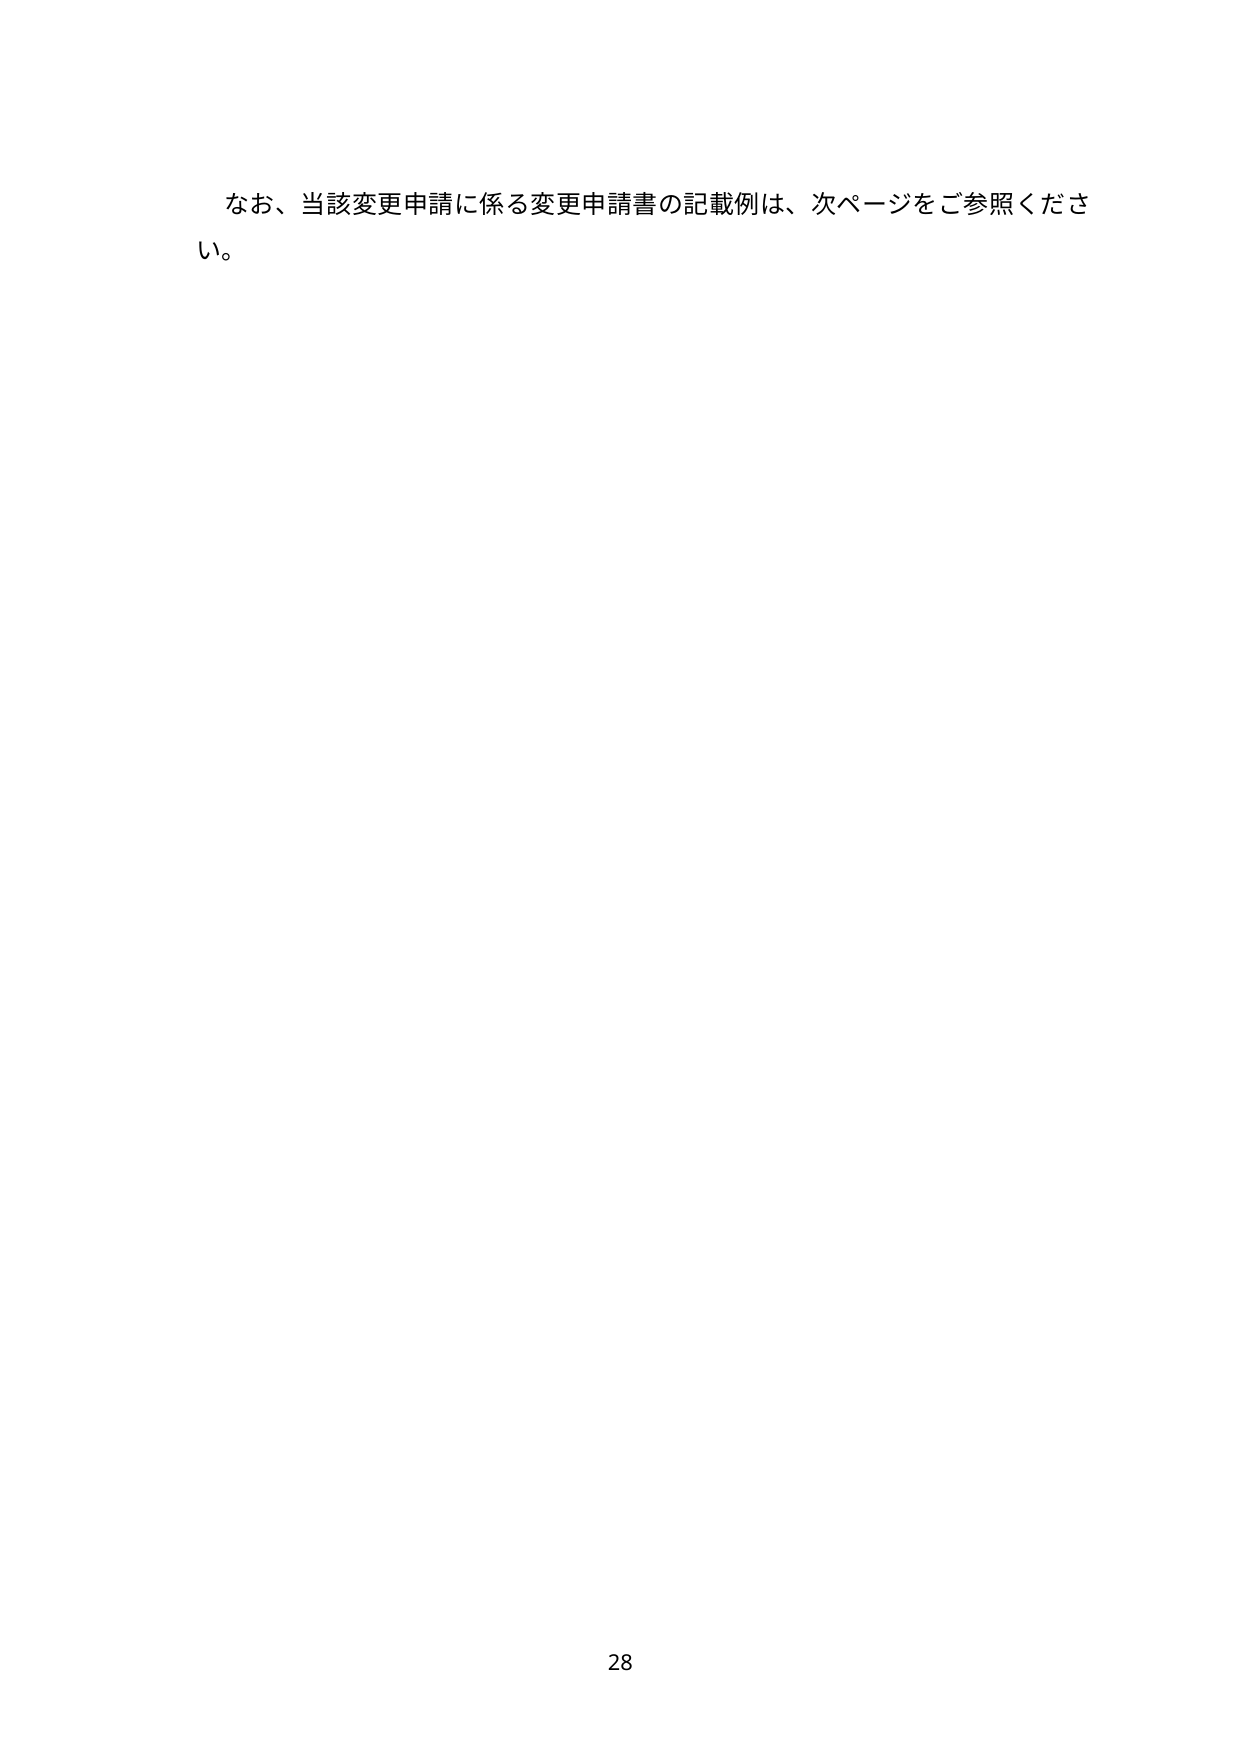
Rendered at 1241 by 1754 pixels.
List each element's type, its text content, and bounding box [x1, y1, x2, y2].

text なお、当該変更申請に係る変更申請書の記載例は、次ページをご参照ください。 [148, 177, 1092, 269]
